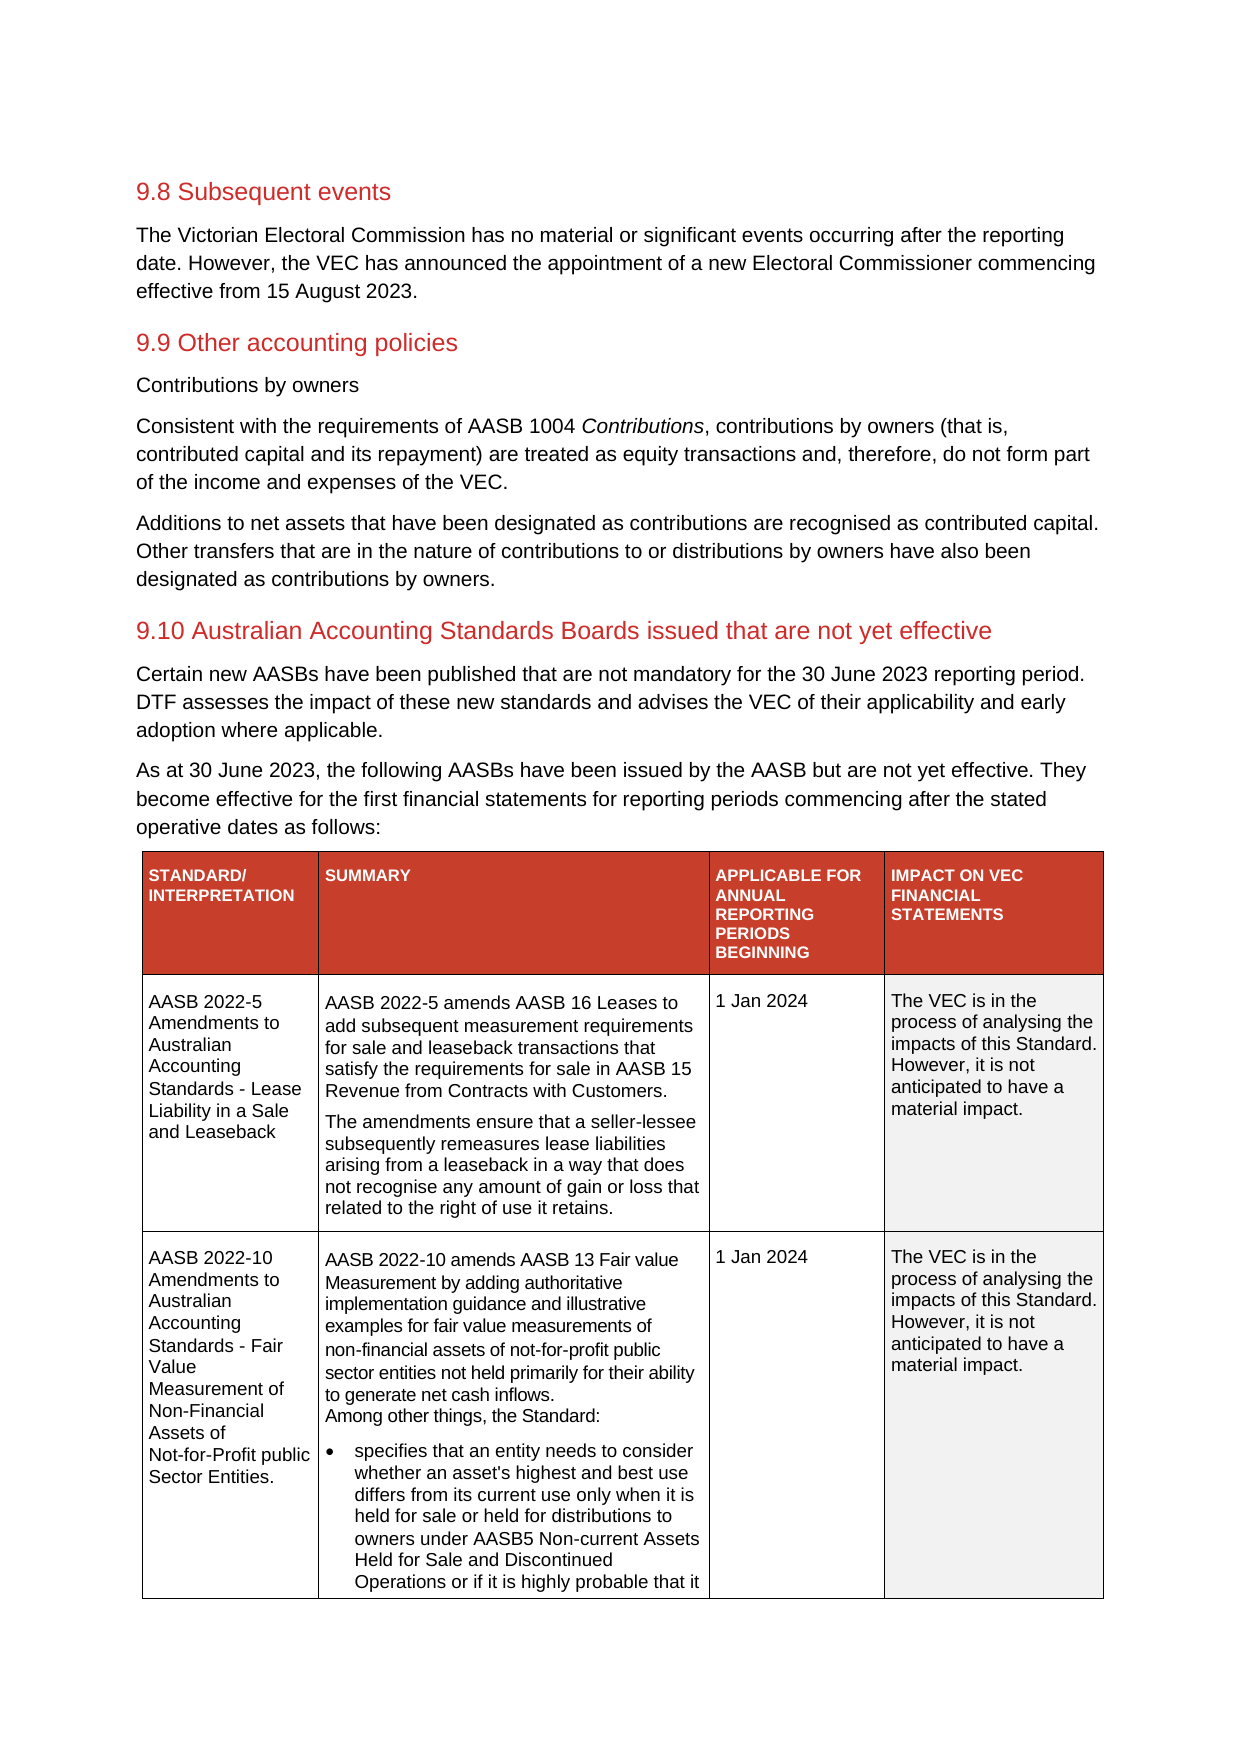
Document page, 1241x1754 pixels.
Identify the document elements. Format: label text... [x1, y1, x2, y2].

text Contributions by owners [136, 369, 1104, 397]
text The Victorian Electoral Commission has no material or significant events occurring after the reporting date. However, the VEC has announced the appointment of a new Electoral Commissioner commencing effective from 15 August 2023. [136, 218, 1104, 303]
subtitle 9.9 Other accounting policies [136, 328, 1104, 357]
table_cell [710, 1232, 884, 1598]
text As at 30 June 2023, the following AASBs have been issued by the AASB but are not yet effective. They become effective for the first financial statements for reporting periods commencing after the stated operative dates as follows: [136, 754, 1104, 838]
text Certain new AASBs have been published that are not mandatory for the 30 June 2023 reporting period. DTF assesses the impact of these new standards and advises the VEC of their applicability and early adoption where applicable. [136, 657, 1104, 742]
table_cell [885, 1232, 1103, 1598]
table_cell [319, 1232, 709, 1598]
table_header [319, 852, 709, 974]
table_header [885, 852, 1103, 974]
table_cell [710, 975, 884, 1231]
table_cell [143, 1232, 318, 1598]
subtitle 9.8 Subsequent events [136, 177, 1104, 206]
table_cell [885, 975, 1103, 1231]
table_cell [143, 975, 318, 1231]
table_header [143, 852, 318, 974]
text Consistent with the requirements of AASB 1004 Contributions, contributions by owners (that is, contributed capital and its repayment) are treated as equity transactions and, therefore, do not form part of the income and expenses of the VEC. [136, 410, 1104, 494]
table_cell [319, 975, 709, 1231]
subtitle 9.10 Australian Accounting Standards Boards issued that are not yet effective [136, 616, 1104, 645]
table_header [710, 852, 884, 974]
text Additions to net assets that have been designated as contributions are recognised as contributed capital. Other transfers that are in the nature of contributions to or distributions by owners have also been designated as contributions by owners. [136, 507, 1104, 591]
